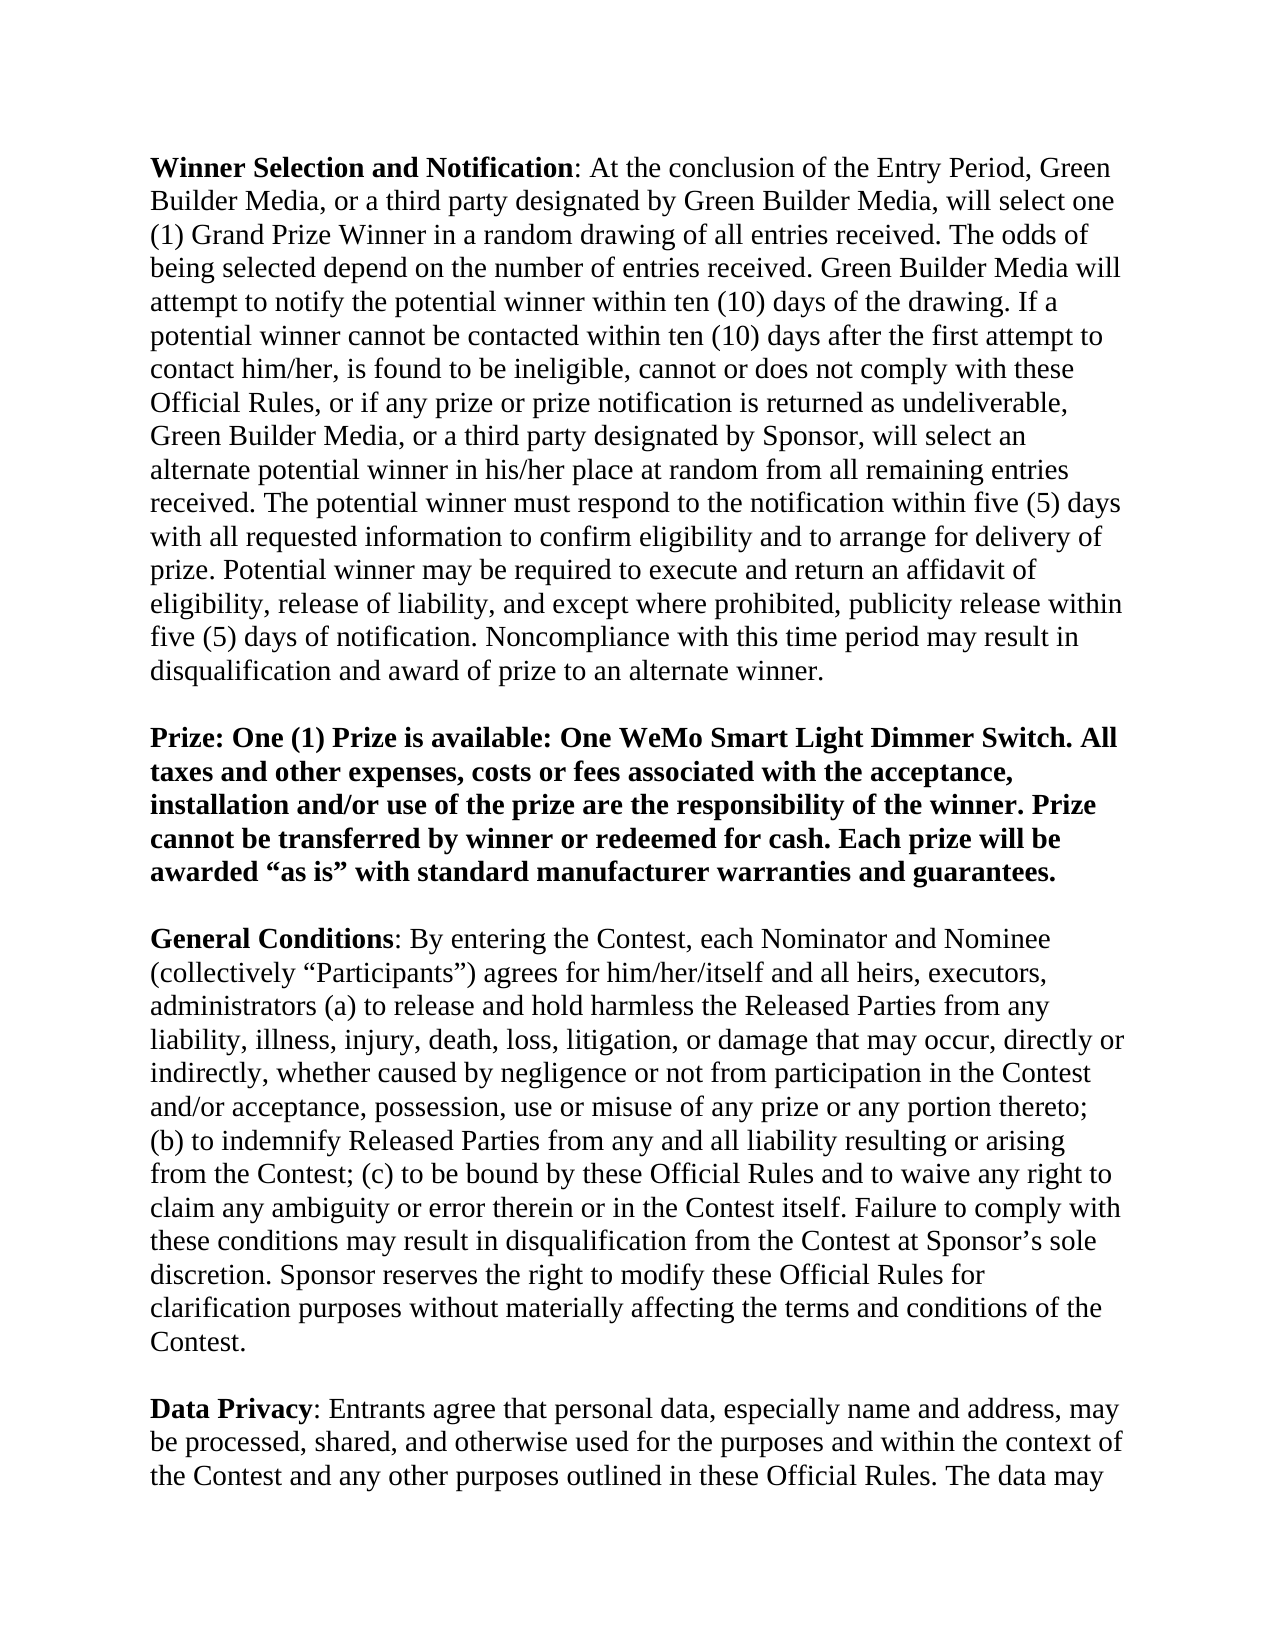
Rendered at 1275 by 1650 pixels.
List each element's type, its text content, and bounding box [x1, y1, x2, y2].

text Winner Selection and Notification: At the conclusion of the Entry Period, Green Builder Media, or a third party designated by Green Builder Media, will select one (1) Grand Prize Winner in a random drawing of all entries received. The odds of being selected depend on the number of entries received. Green Builder Media will attempt to notify the potential winner within ten (10) days of the drawing. If a potential winner cannot be contacted within ten (10) days after the first attempt to contact him/her, is found to be ineligible, cannot or does not comply with these Official Rules, or if any prize or prize notification is returned as undeliverable, Green Builder Media, or a third party designated by Sponsor, will select an alternate potential winner in his/her place at random from all remaining entries received. The potential winner must respond to the notification within five (5) days with all requested information to confirm eligibility and to arrange for delivery of prize. Potential winner may be required to execute and return an affidavit of eligibility, release of liability, and except where prohibited, publicity release within five (5) days of notification. Noncompliance with this time period may result in disqualification and award of prize to an alternate winner. [150, 150, 1125, 687]
text General Conditions: By entering the Contest, each Nominator and Nominee (collectively “Participants”) agrees for him/her/itself and all heirs, executors, administrators (a) to release and hold harmless the Released Parties from any liability, illness, injury, death, loss, litigation, or damage that may occur, directly or indirectly, whether caused by negligence or not from participation in the Contest and/or acceptance, possession, use or misuse of any prize or any portion thereto; (b) to indemnify Released Parties from any and all liability resulting or arising from the Contest; (c) to be bound by these Official Rules and to waive any right to claim any ambiguity or error therein or in the Contest itself. Failure to comply with these conditions may result in disqualification from the Contest at Sponsor’s sole discretion. Sponsor reserves the right to modify these Official Rules for clarification purposes without materially affecting the terms and conditions of the Contest. [150, 921, 1125, 1357]
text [150, 1391, 1125, 1492]
text Prize: One (1) Prize is available: One WeMo Smart Light Dimmer Switch. All taxes and other expenses, costs or fees associated with the acceptance, installation and/or use of the prize are the responsibility of the winner. Prize cannot be transferred by winner or redeemed for cash. Each prize will be awarded “as is” with standard manufacturer warranties and guarantees. [150, 720, 1125, 888]
